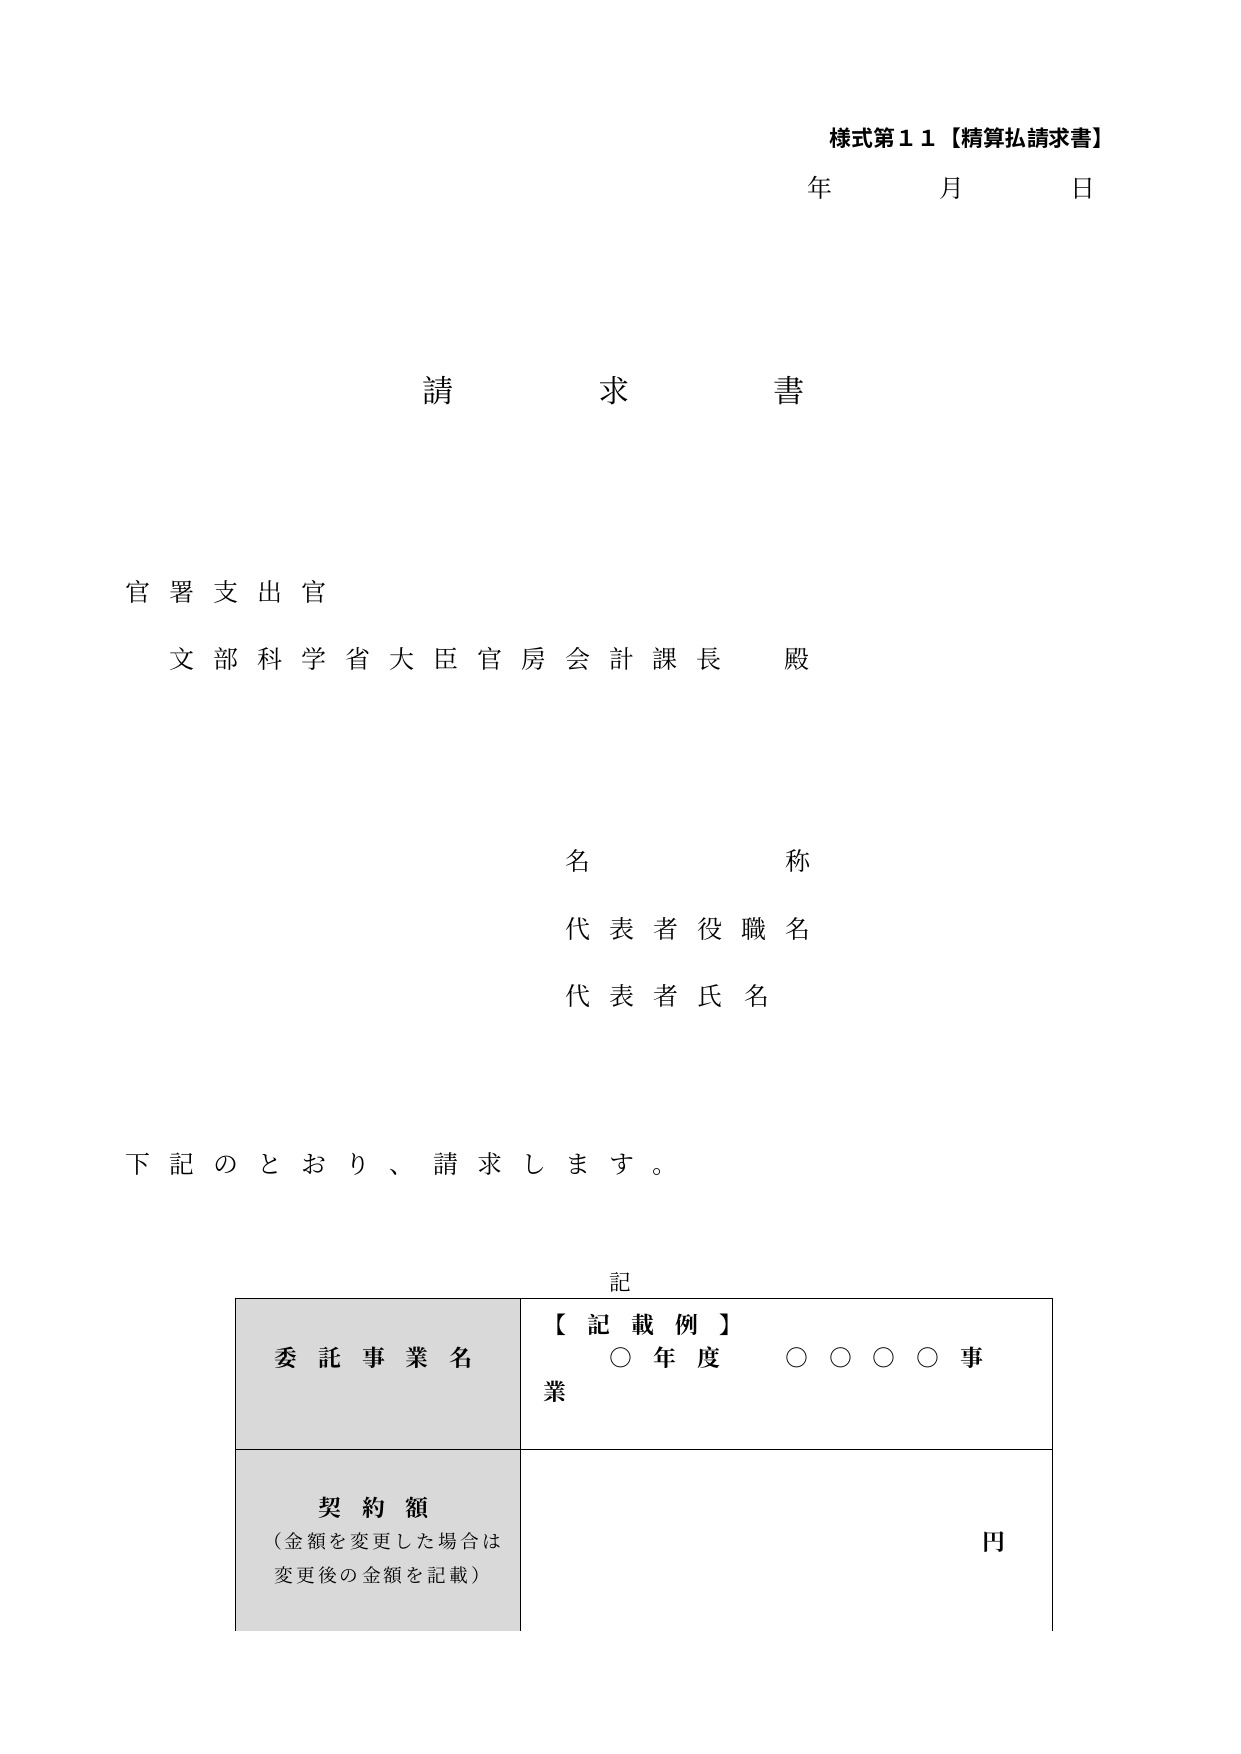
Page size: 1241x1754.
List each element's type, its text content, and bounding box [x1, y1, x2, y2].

text 名 称 [554, 826, 1114, 894]
table_header 【記載例】 ○年度 ○○○○事業 [521, 1299, 1052, 1449]
table_cell 契約額 （金額を変更した場合は 変更後の金額を記載） [236, 1450, 520, 1631]
table_header 委託事業名 [236, 1299, 520, 1449]
text 文部科学省大臣官房会計課長 殿 [126, 624, 1114, 692]
text 記 [126, 1264, 1114, 1297]
table_cell 円 [521, 1450, 1052, 1631]
text 代表者役職名 [554, 894, 1114, 961]
text 請 求 書 [126, 355, 1114, 423]
text 官署支出官 [126, 557, 1114, 624]
text 年 月 日 [126, 153, 1114, 221]
text 様式第１１【精算払請求書】 [126, 120, 1114, 153]
text 代表者氏名 [554, 961, 1114, 1028]
text 下記のとおり、請求します。 [126, 1129, 1114, 1197]
